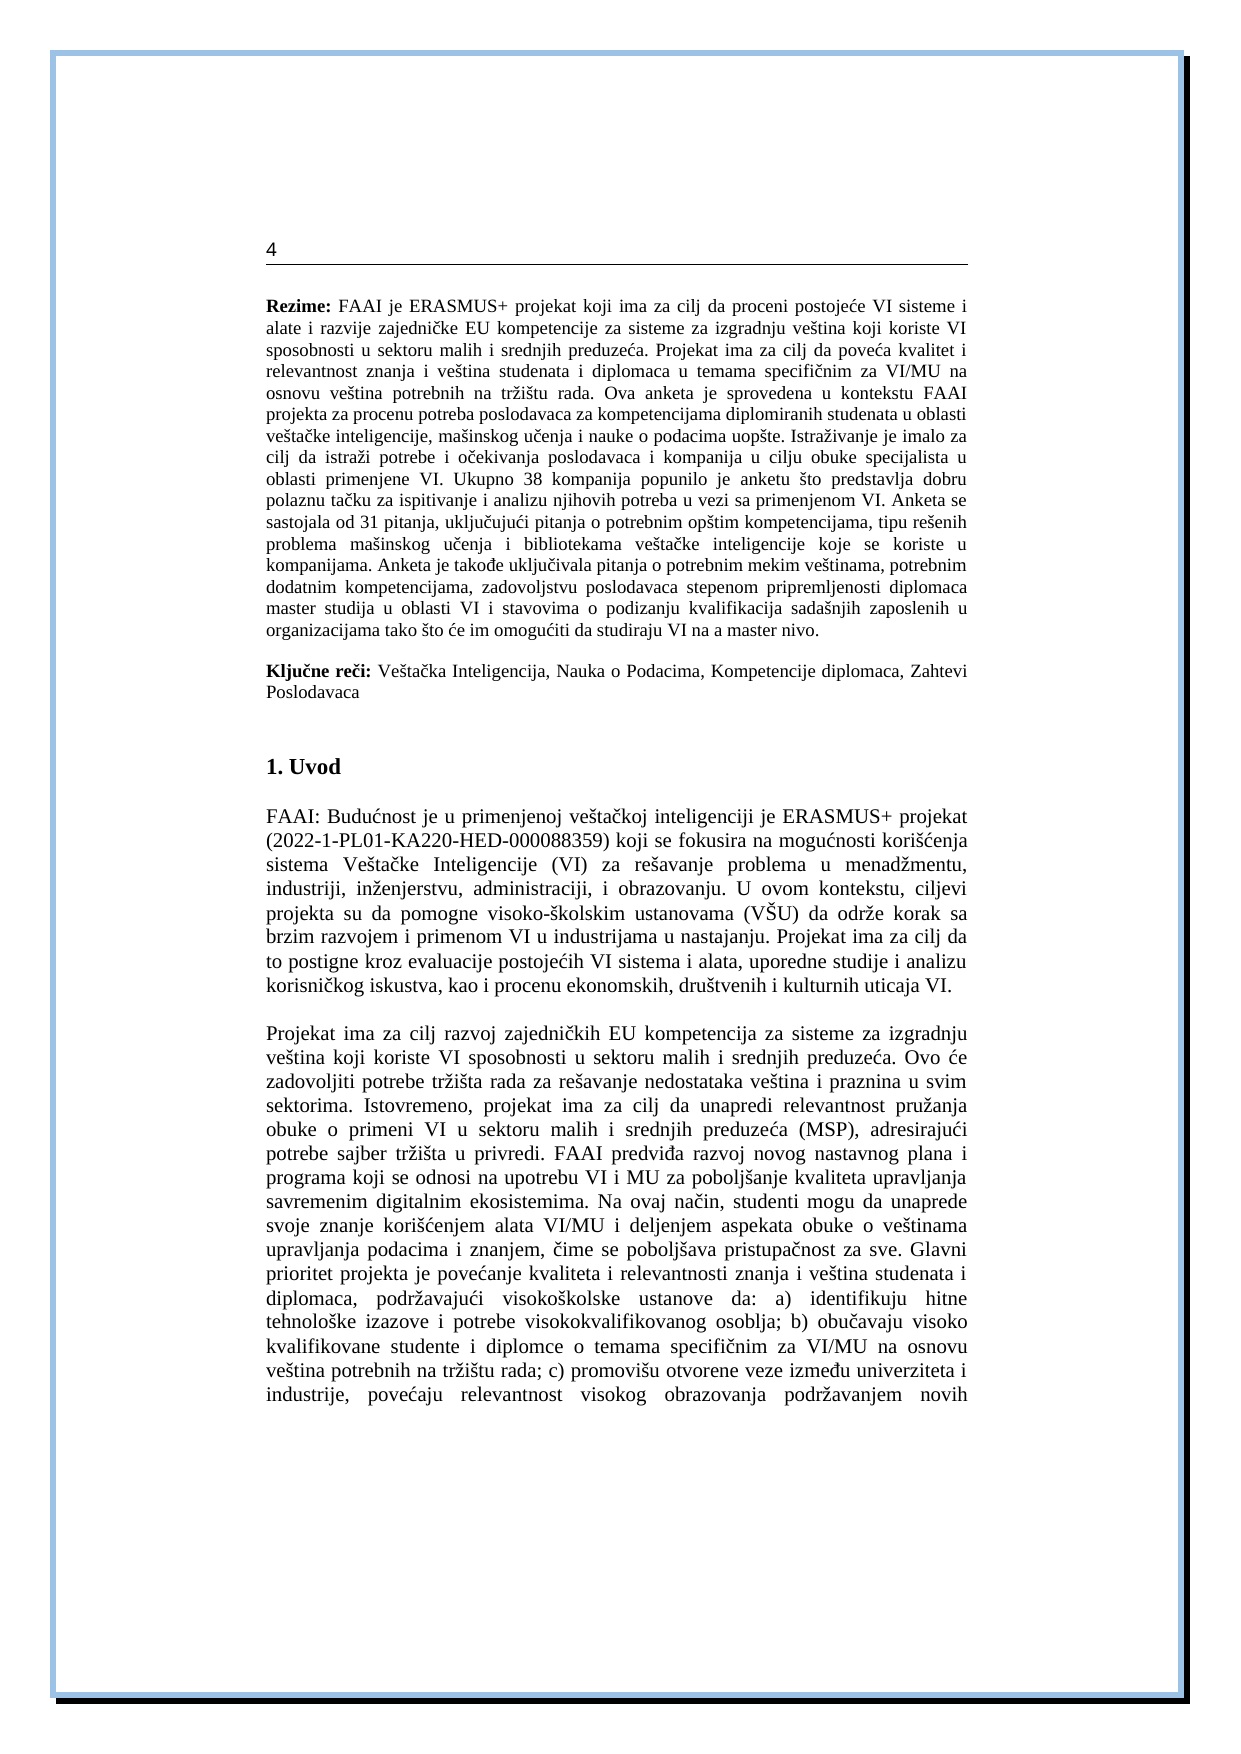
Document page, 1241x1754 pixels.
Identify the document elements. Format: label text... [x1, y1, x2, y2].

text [266, 1021, 968, 1406]
text Ključne reči: Veštačka Inteligencija, Nauka o Podacima, Kompetencije diplomaca, Zahtevi Poslodavaca [266, 661, 968, 703]
text 1. Uvod [266, 753, 968, 779]
text FAAI: Budućnost je u primenjenoj veštačkoj inteligenciji je ERASMUS+ projekat (2022-1-PL01-KA220-HED-000088359) koji se fokusira na mogućnosti korišćenja sistema Veštačke Inteligencije (VI) za rešavanje problema u menadžmentu, industriji, inženjerstvu, administraciji, i obrazovanju. U ovom kontekstu, ciljevi projekta su da pomogne visoko-školskim ustanovama (VŠU) da održe korak sa brzim razvojem i primenom VI u industrijama u nastajanju. Projekat ima za cilj da to postigne kroz evaluacije postojećih VI sistema i alata, uporedne studije i analizu korisničkog iskustva, kao i procenu ekonomskih, društvenih i kulturnih uticaja VI. [266, 804, 968, 997]
text Rezime: FAAI je ERASMUS+ projekat koji ima za cilj da proceni postojeće VI sisteme i alate i razvije zajedničke EU kompetencije za sisteme za izgradnju veština koji koriste VI sposobnosti u sektoru malih i srednjih preduzeća. Projekat ima za cilj da poveća kvalitet i relevantnost znanja i veština studenata i diplomaca u temama specifičnim za VI/MU na osnovu veština potrebnih na tržištu rada. Ova anketa je sprovedena u kontekstu FAAI projekta za procenu potreba poslodavaca za kompetencijama diplomiranih studenata u oblasti veštačke inteligencije, mašinskog učenja i nauke o podacima uopšte. Istraživanje je imalo za cilj da istraži potrebe i očekivanja poslodavaca i kompanija u cilju obuke specijalista u oblasti primenjene VI. Ukupno 38 kompanija popunilo je anketu što predstavlja dobru polaznu tačku za ispitivanje i analizu njihovih potreba u vezi sa primenjenom VI. Anketa se sastojala od 31 pitanja, uključujući pitanja o potrebnim opštim kompetencijama, tipu rešenih problema mašinskog učenja i bibliotekama veštačke inteligencije koje se koriste u kompanijama. Anketa je takođe uključivala pitanja o potrebnim mekim veštinama, potrebnim dodatnim kompetencijama, zadovoljstvu poslodavaca stepenom pripremljenosti diplomaca master studija u oblasti VI i stavovima o podizanju kvalifikacija sadašnjih zaposlenih u organizacijama tako što će im omogućiti da studiraju VI na a master nivo. [266, 295, 968, 640]
